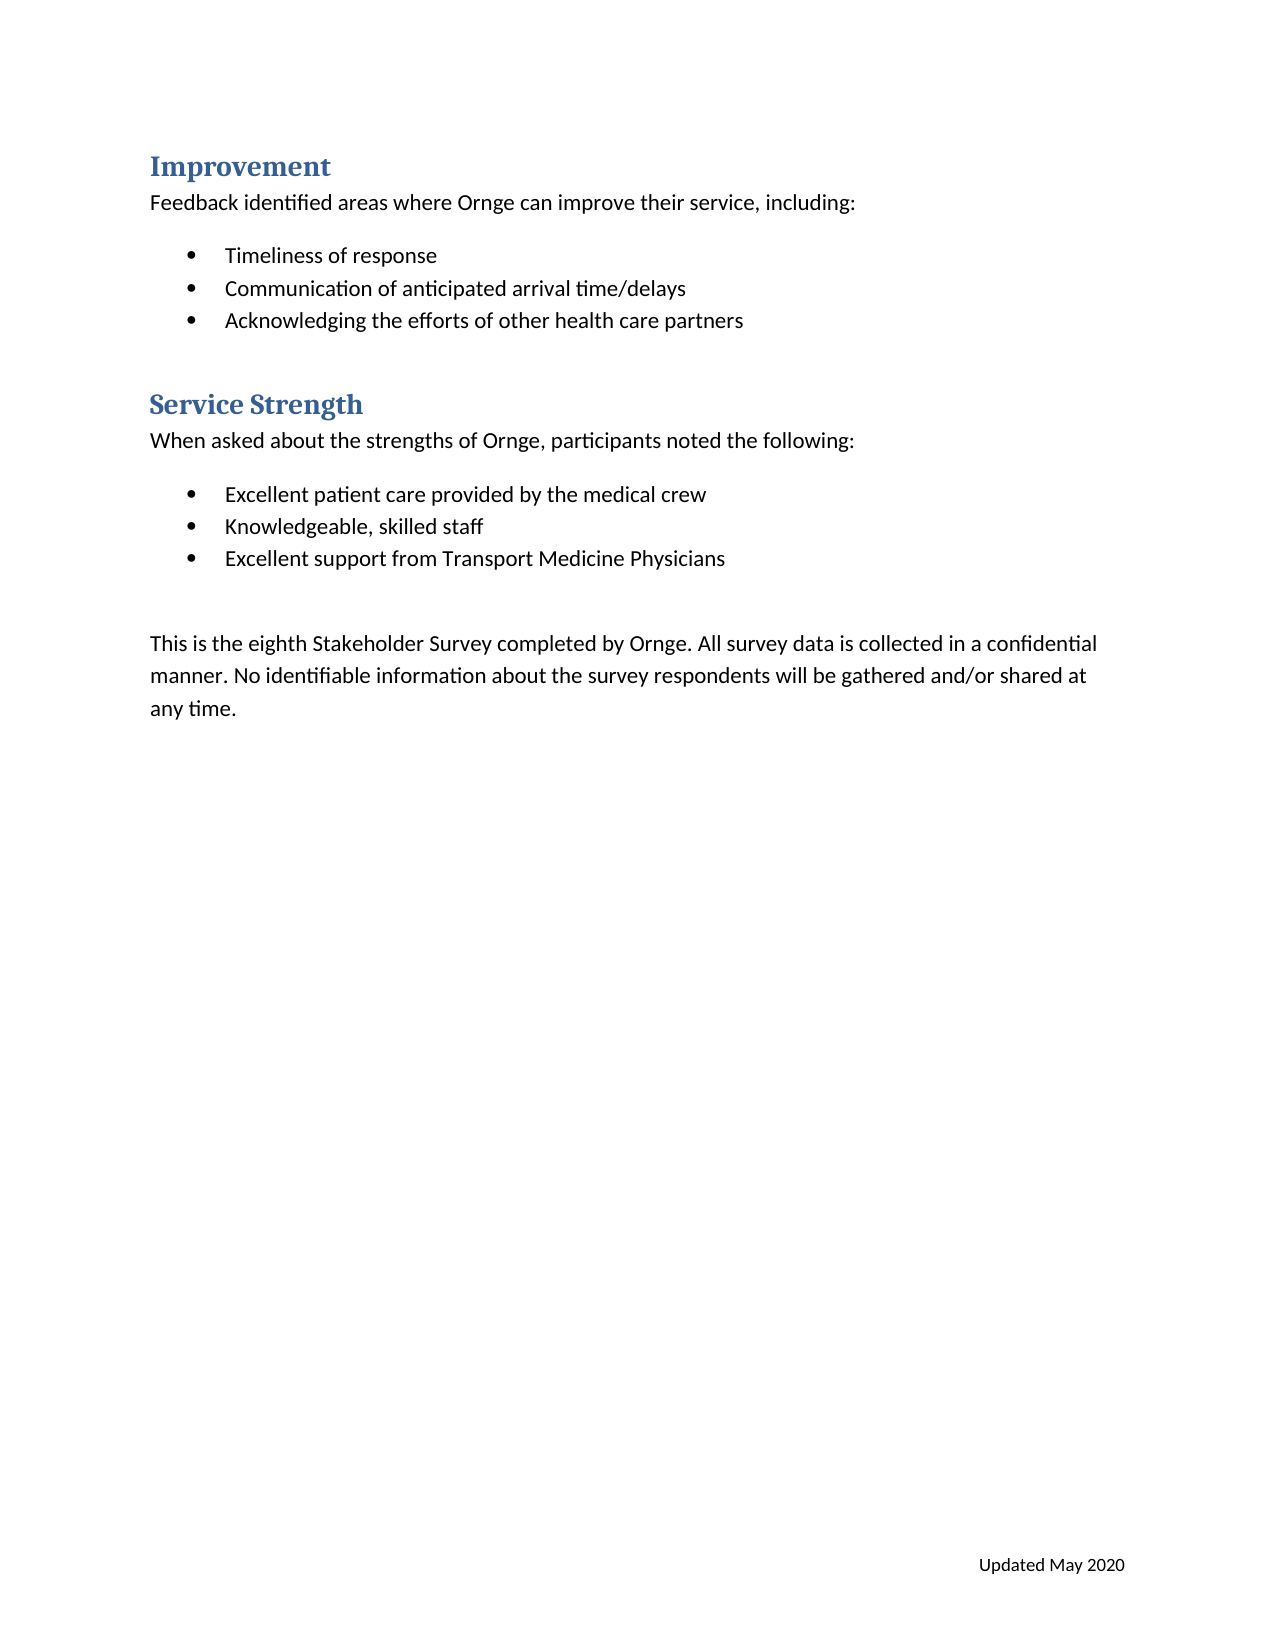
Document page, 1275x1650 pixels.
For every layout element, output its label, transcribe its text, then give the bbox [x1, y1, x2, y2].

subtitle Service Strength [150, 388, 1125, 422]
subtitle Improvement [150, 150, 1125, 183]
list Acknowledging the efforts of other health care partners [187, 306, 1125, 334]
list Communication of anticipated arrival time/delays [187, 274, 1125, 302]
text Feedback identified areas where Ornge can improve their service, including: [150, 188, 1125, 217]
list Excellent support from Transport Medicine Physicians [187, 544, 1125, 572]
list Timeliness of response [187, 242, 1125, 269]
text This is the eighth Stakeholder Survey completed by Ornge. All survey data is collected in a confidential manner. No identifiable information about the survey respondents will be gathered and/or shared at any time. [150, 629, 1125, 722]
text When asked about the strengths of Ornge, participants noted the following: [150, 427, 1125, 455]
list Knowledgeable, skilled staff [187, 512, 1125, 540]
list Excellent patient care provided by the medical crew [187, 480, 1125, 508]
